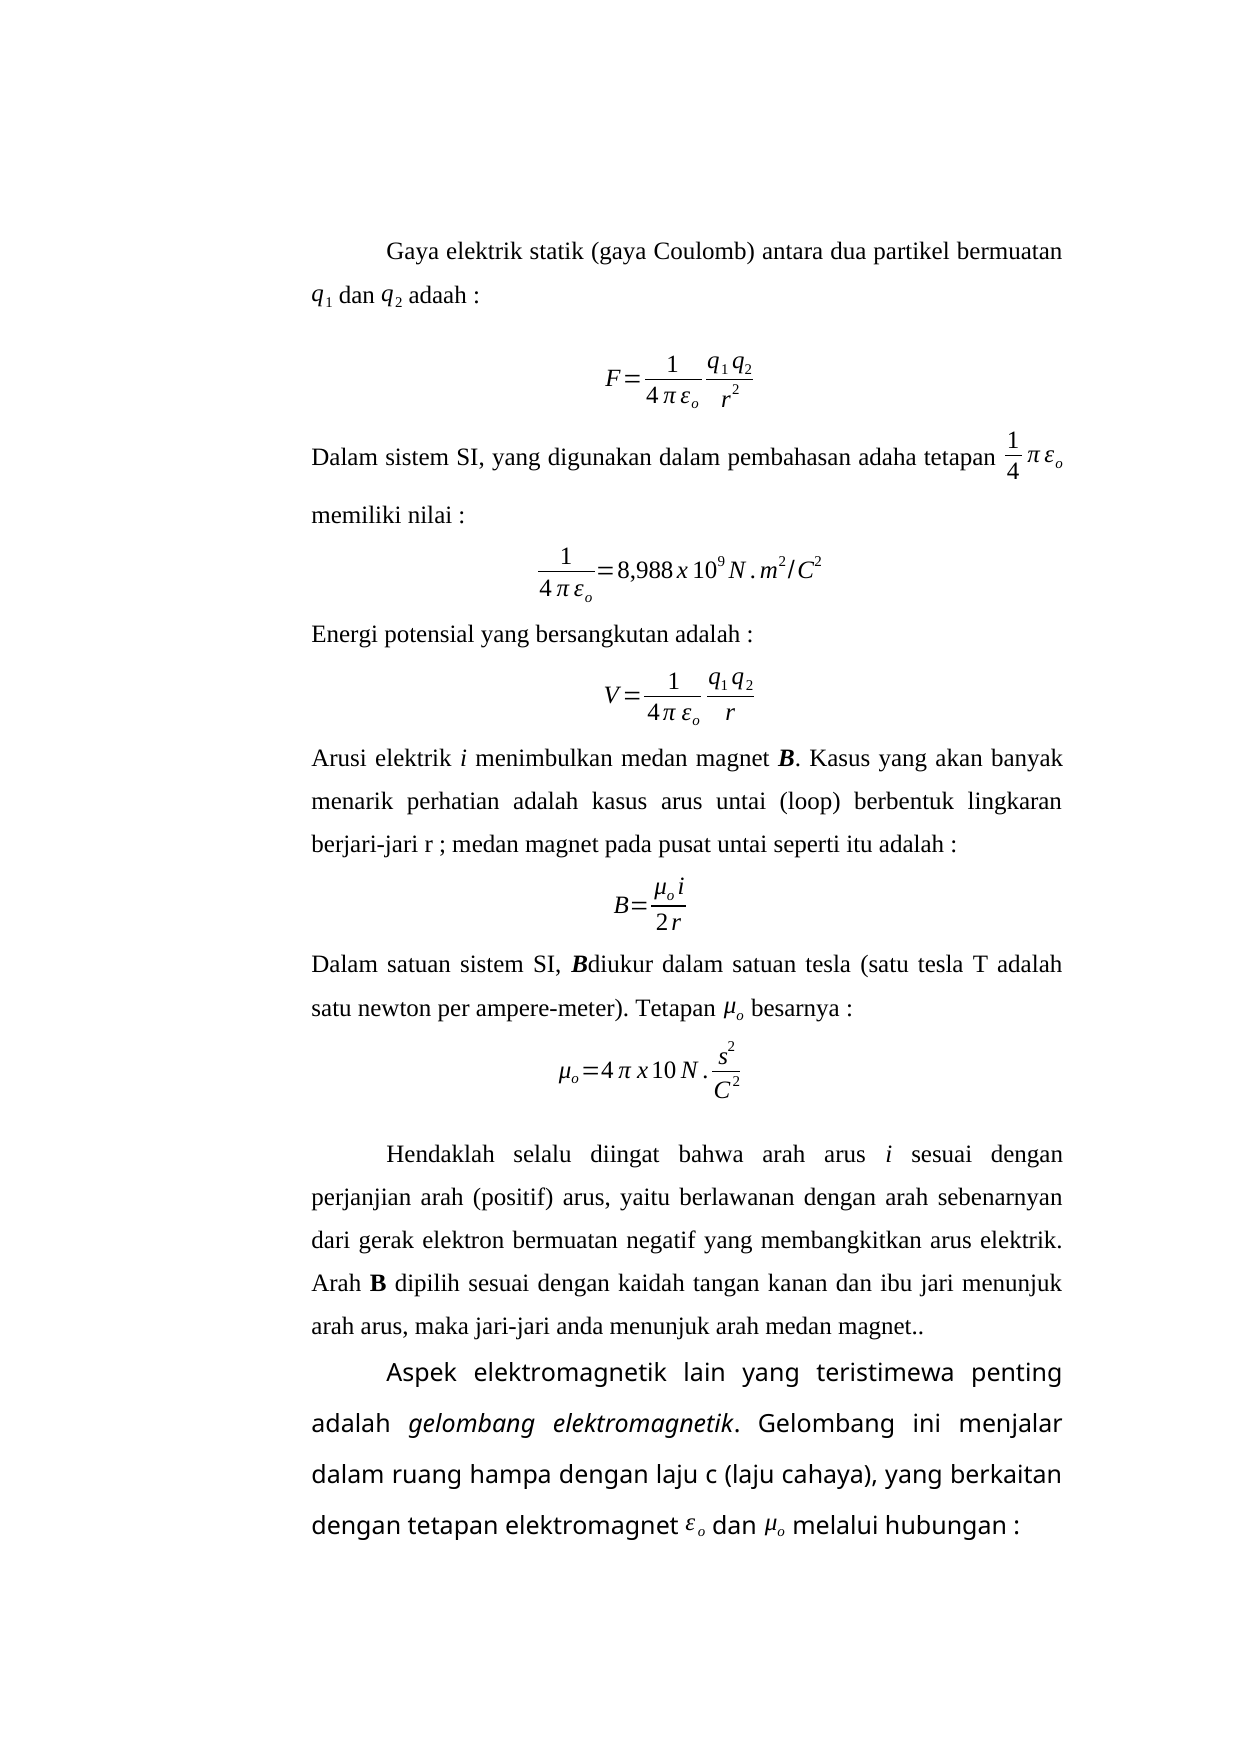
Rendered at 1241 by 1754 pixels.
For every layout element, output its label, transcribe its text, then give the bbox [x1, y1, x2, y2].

list Dalam sistem SI, yang digunakan dalam pembahasan adaha tetapan memiliki nilai : [311, 426, 1063, 528]
text Aspek elektromagnetik lain yang teristimewa penting adalah gelombang elektromagnetik. Gelombang ini menjalar dalam ruang hampa dengan laju c (laju cahaya), yang berkaitan dengan tetapan elektromagnet dan melalui hubungan : [311, 1354, 1063, 1542]
text Hendaklah selalu diingat bahwa arah arus i sesuai dengan perjanjian arah (positif) arus, yaitu berlawanan dengan arah sebenarnyan dari gerak elektron bermuatan negatif yang membangkitkan arus elektrik. Arah B dipilih sesuai dengan kaidah tangan kanan dan ibu jari menunjuk arah arus, maka jari-jari anda menunjuk arah medan magnet.. [311, 1139, 1063, 1340]
list Arusi elektrik i menimbulkan medan magnet B. Kasus yang akan banyak menarik perhatian adalah kasus arus untai (loop) berbentuk lingkaran berjari-jari r ; medan magnet pada pusat untai seperti itu adalah : [311, 743, 1063, 858]
text Gaya elektrik statik (gaya Coulomb) antara dua partikel bermuatan dan adaah : [311, 236, 1063, 311]
list Dalam satuan sistem SI, Bdiukur dalam satuan tesla (satu tesla T adalah satu newton per ampere-meter). Tetapan besarnya : [311, 949, 1063, 1023]
list Energi potensial yang bersangkutan adalah : [311, 619, 1063, 648]
